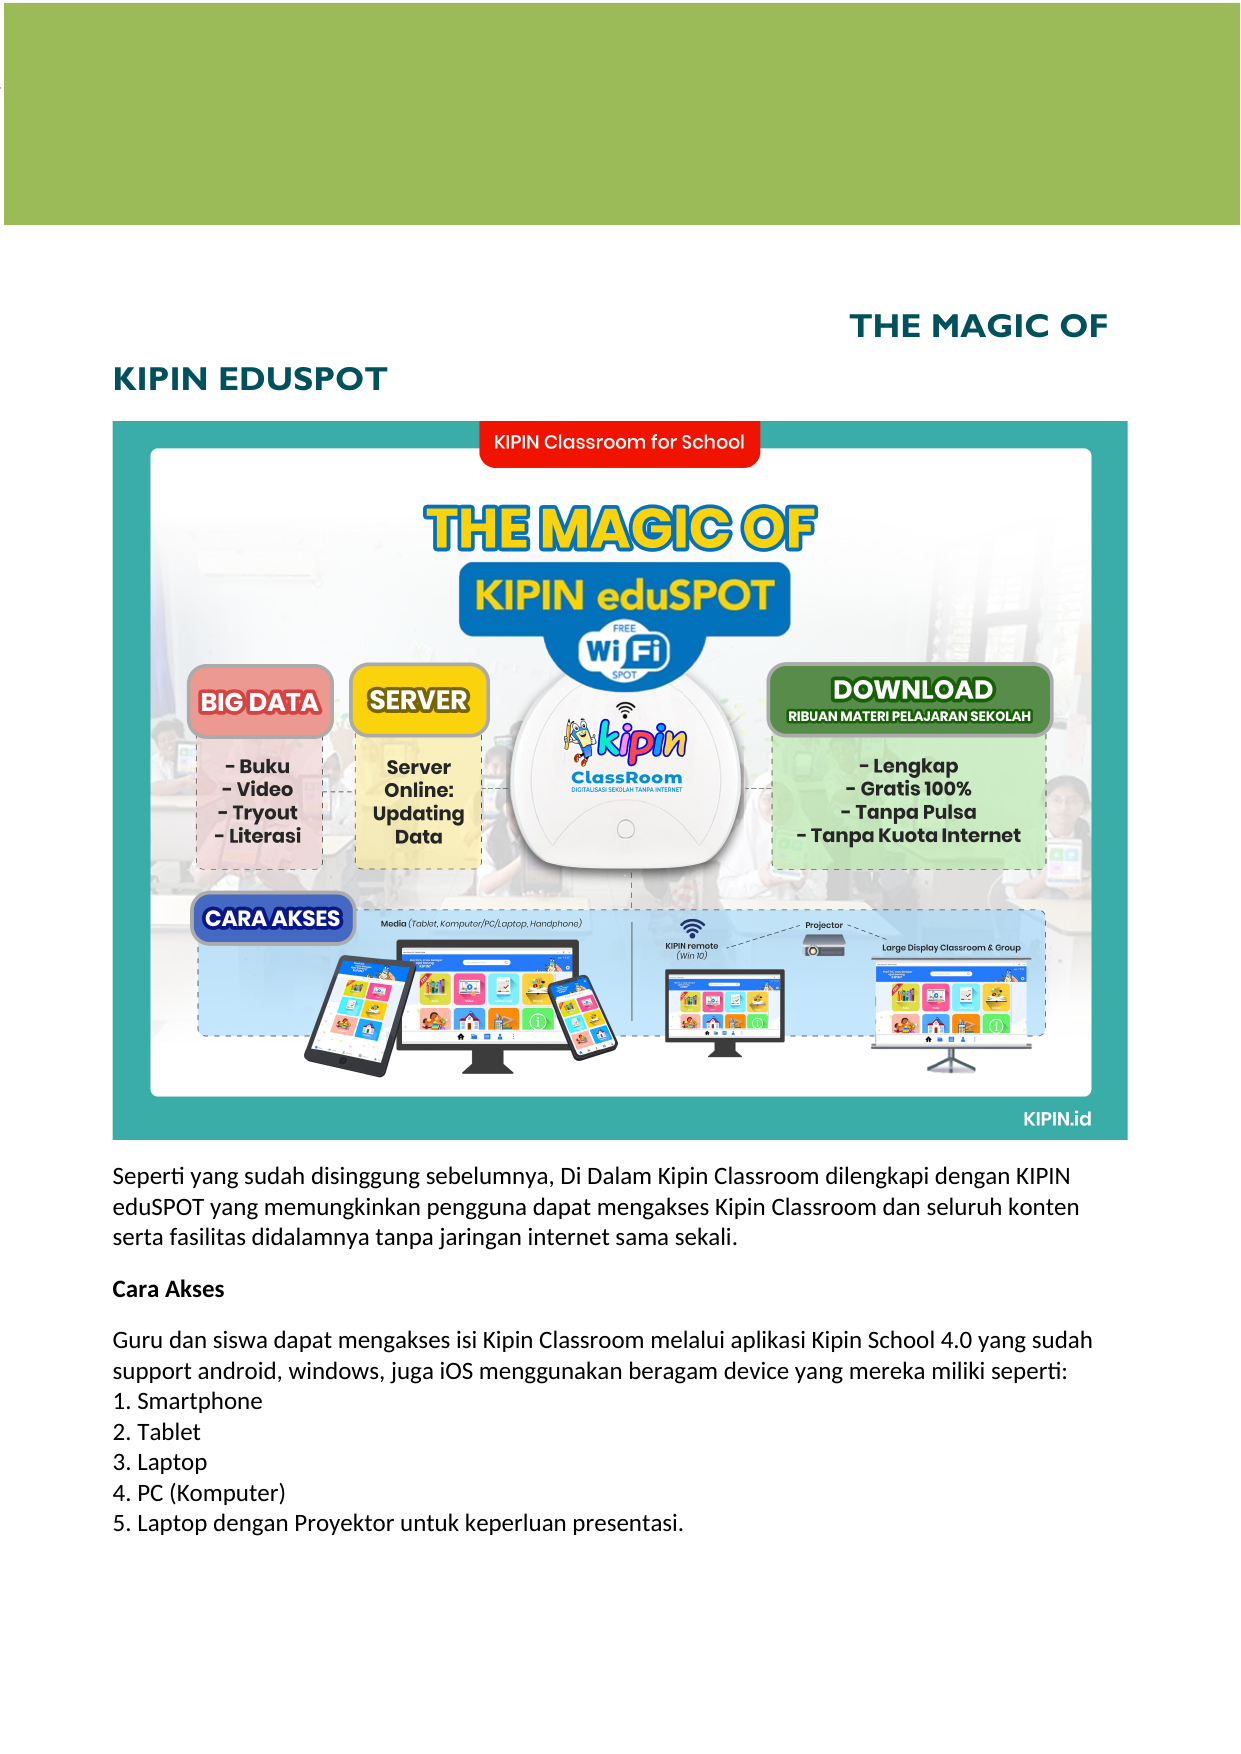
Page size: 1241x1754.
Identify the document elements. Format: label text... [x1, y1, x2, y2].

picture [112, 421, 1128, 1140]
text Cara Akses [112, 1273, 1128, 1303]
text THE MAGIC OF KIPIN EDUSPOT [112, 303, 1128, 402]
text Guru dan siswa dapat mengakses isi Kipin Classroom melalui aplikasi Kipin School 4.0 yang sudah support android, windows, juga iOS menggunakan beragam device yang mereka miliki seperti: 1. Smartphone 2. Tablet 3. Laptop 4. PC (Komputer) 5. Laptop dengan Proyektor untuk keperluan presentasi. [112, 1324, 1128, 1538]
text Seperti yang sudah disinggung sebelumnya, Di Dalam Kipin Classroom dilengkapi dengan KIPIN eduSPOT yang memungkinkan pengguna dapat mengakses Kipin Classroom dan seluruh konten serta fasilitas didalamnya tanpa jaringan internet sama sekali. [112, 1161, 1128, 1252]
